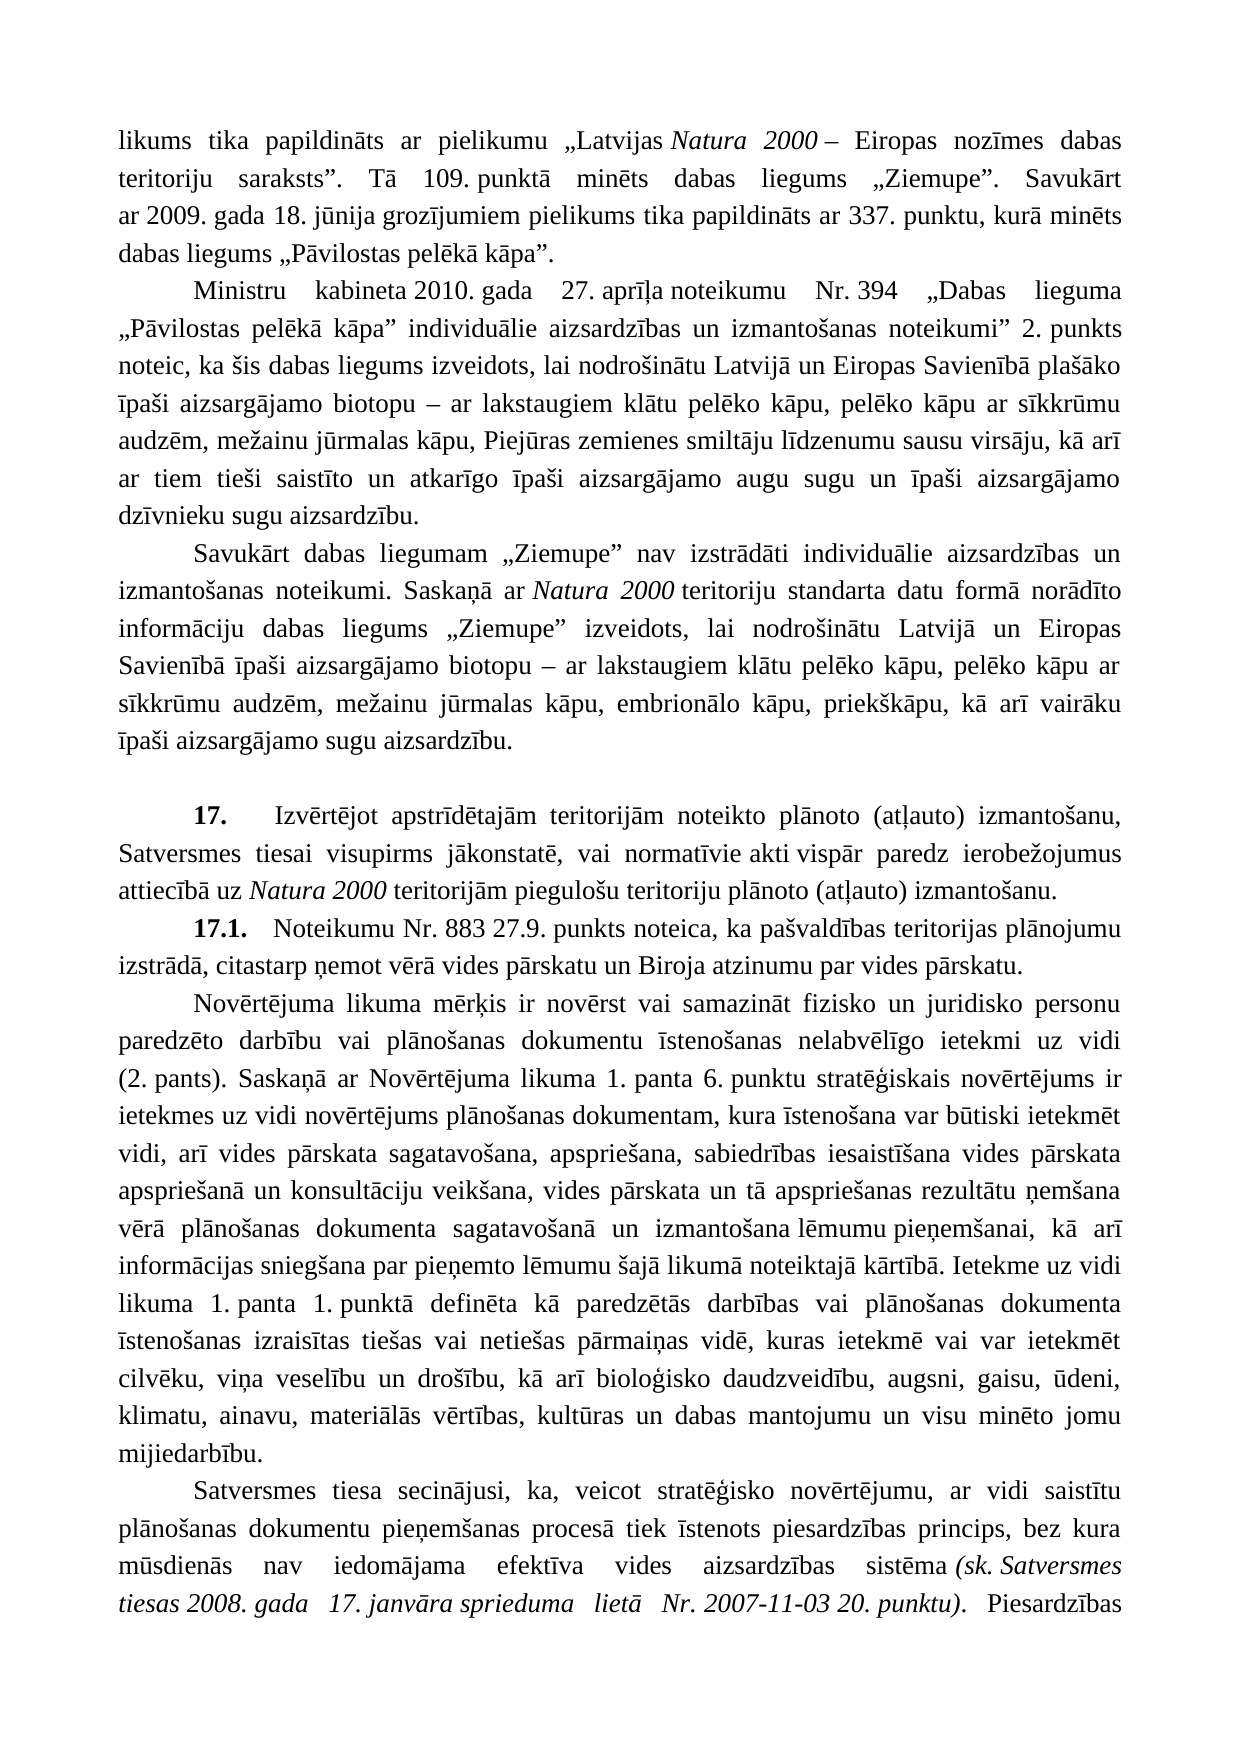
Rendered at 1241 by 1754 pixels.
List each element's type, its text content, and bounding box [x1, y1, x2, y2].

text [118, 1468, 1122, 1618]
text 17. Izvērtējot apstrīdētajām teritorijām noteikto plānoto (atļauto) izmantošanu, Satversmes tiesai visupirms jākonstatē, vai normatīvie akti vispār paredz ierobežojumus attiecībā uz Natura 2000 teritorijām piegulošu teritoriju plānoto (atļauto) izmantošanu. [118, 793, 1122, 906]
text Ministru kabineta 2010. gada 27. aprīļa noteikumu Nr. 394 „Dabas lieguma „Pāvilostas pelēkā kāpa” individuālie aizsardzības un izmantošanas noteikumi” 2. punkts noteic, ka šis dabas liegums izveidots, lai nodrošinātu Latvijā un Eiropas Savienībā plašāko īpaši aizsargājamo biotopu – ar lakstaugiem klātu pelēko kāpu, pelēko kāpu ar sīkkrūmu audzēm, mežainu jūrmalas kāpu, Piejūras zemienes smiltāju līdzenumu sausu virsāju, kā arī ar tiem tieši saistīto un atkarīgo īpaši aizsargājamo augu sugu un īpaši aizsargājamo dzīvnieku sugu aizsardzību. [118, 268, 1122, 531]
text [118, 118, 1122, 268]
text Savukārt dabas liegumam „Ziemupe” nav izstrādāti individuālie aizsardzības un izmantošanas noteikumi. Saskaņā ar Natura 2000 teritoriju standarta datu formā norādīto informāciju dabas liegums „Ziemupe” izveidots, lai nodrošinātu Latvijā un Eiropas Savienībā īpaši aizsargājamo biotopu – ar lakstaugiem klātu pelēko kāpu, pelēko kāpu ar sīkkrūmu audzēm, mežainu jūrmalas kāpu, embrionālo kāpu, priekškāpu, kā arī vairāku īpaši aizsargājamo sugu aizsardzību. [118, 531, 1122, 756]
text Novērtējuma likuma mērķis ir novērst vai samazināt fizisko un juridisko personu paredzēto darbību vai plānošanas dokumentu īstenošanas nelabvēlīgo ietekmi uz vidi (2. pants). Saskaņā ar Novērtējuma likuma 1. panta 6. punktu stratēģiskais novērtējums ir ietekmes uz vidi novērtējums plānošanas dokumentam, kura īstenošana var būtiski ietekmēt vidi, arī vides pārskata sagatavošana, apspriešana, sabiedrības iesaistīšana vides pārskata apspriešanā un konsultāciju veikšana, vides pārskata un tā apspriešanas rezultātu ņemšana vērā plānošanas dokumenta sagatavošanā un izmantošana lēmumu pieņemšanai, kā arī informācijas sniegšana par pieņemto lēmumu šajā likumā noteiktajā kārtībā. Ietekme uz vidi likuma 1. panta 1. punktā definēta kā paredzētās darbības vai plānošanas dokumenta īstenošanas izraisītas tiešas vai netiešas pārmaiņas vidē, kuras ietekmē vai var ietekmēt cilvēku, viņa veselību un drošību, kā arī bioloģisko daudzveidību, augsni, gaisu, ūdeni, klimatu, ainavu, materiālās vērtības, kultūras un dabas mantojumu un visu minēto jomu mijiedarbību. [118, 981, 1122, 1468]
text 17.1. Noteikumu Nr. 883 27.9. punkts noteica, ka pašvaldības teritorijas plānojumu izstrādā, citastarp ņemot vērā vides pārskatu un Biroja atzinumu par vides pārskatu. [118, 906, 1122, 981]
